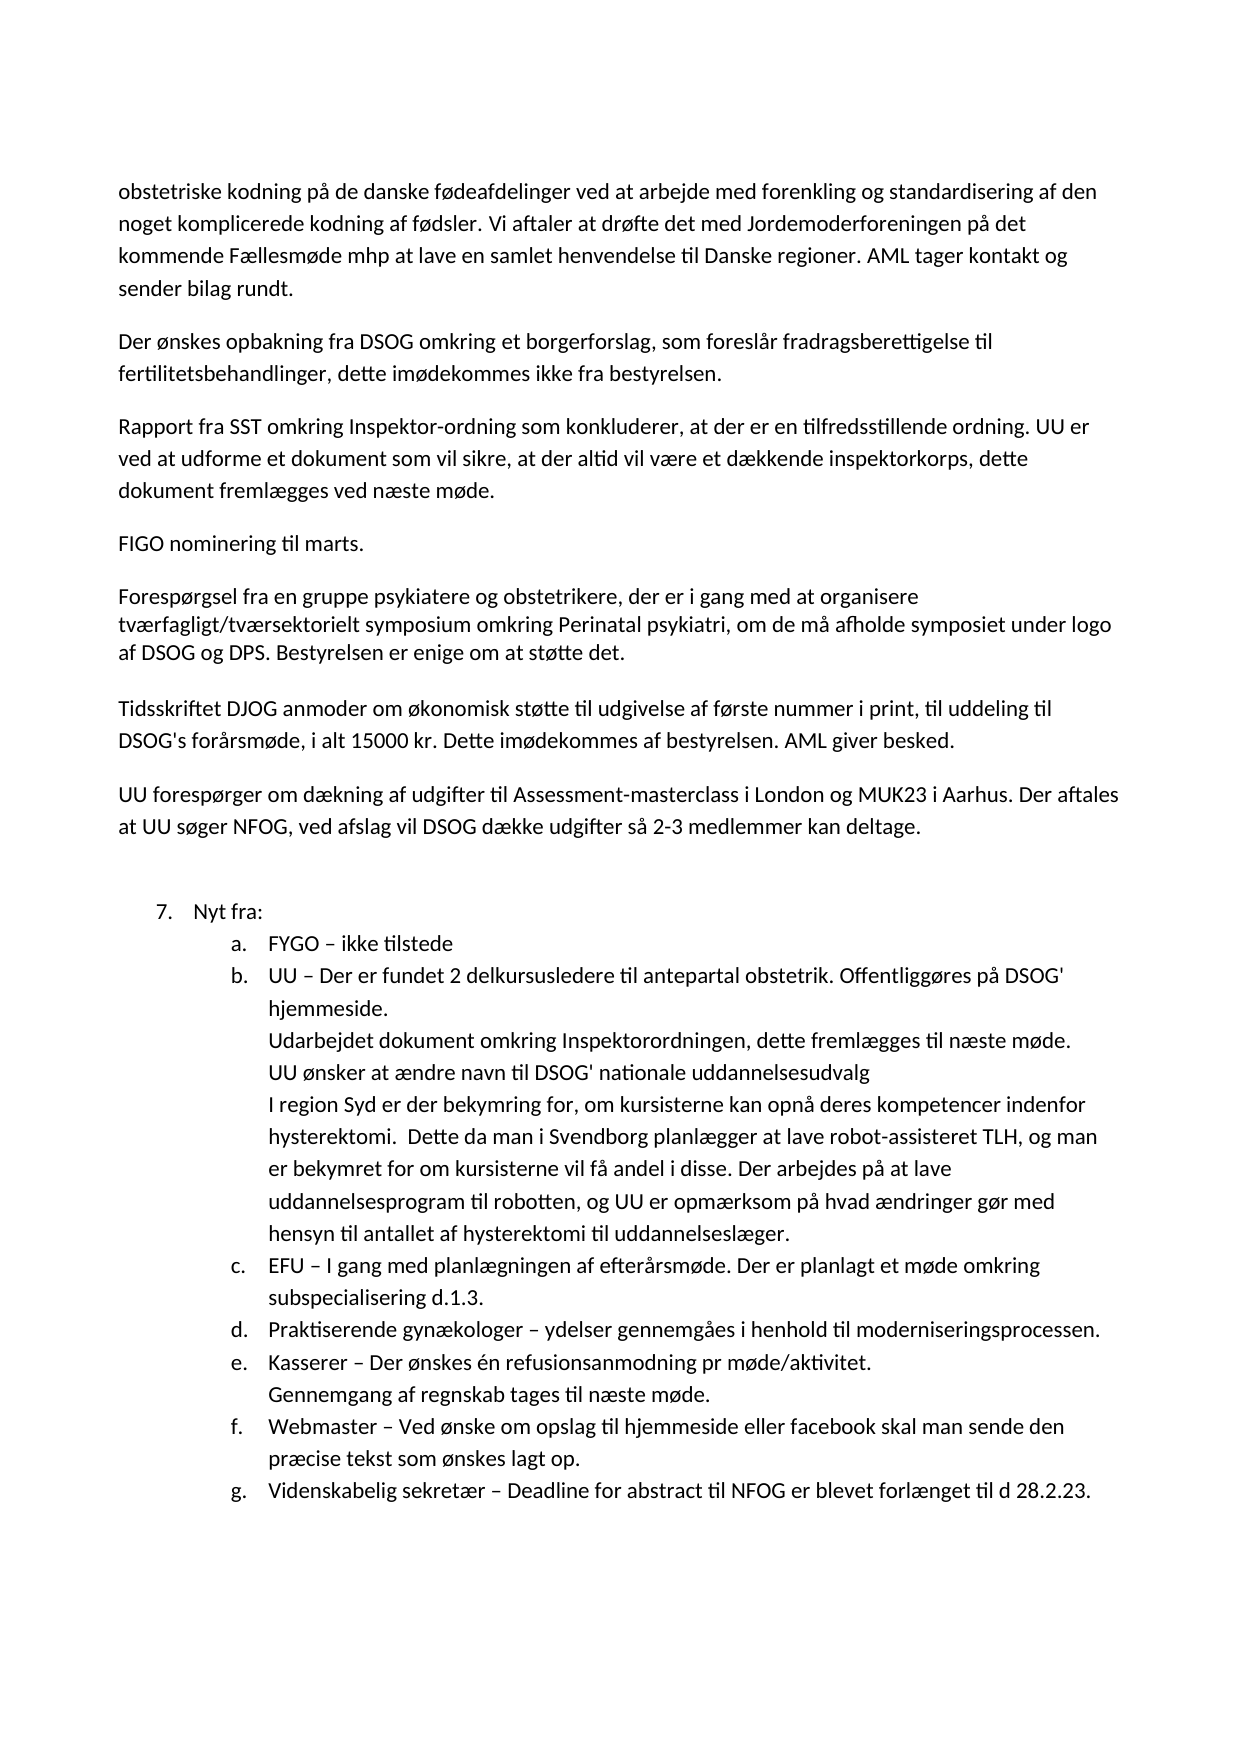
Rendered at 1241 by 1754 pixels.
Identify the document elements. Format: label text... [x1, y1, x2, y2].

list EFU – I gang med planlægningen af efterårsmøde. Der er planlagt et møde omkring subspecialisering d.1.3. [231, 1251, 1122, 1311]
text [118, 177, 1122, 302]
text UU forespørger om dækning af udgifter til Assessment-masterclass i London og MUK23 i Aarhus. Der aftales at UU søger NFOG, ved afslag vil DSOG dække udgifter så 2-3 medlemmer kan deltage. [118, 780, 1122, 840]
list I region Syd er der bekymring for, om kursisterne kan opnå deres kompetencer indenfor hysterektomi. Dette da man i Svendborg planlægger at lave robot-assisteret TLH, og man er bekymret for om kursisterne vil få andel i disse. Der arbejdes på at lave uddannelsesprogram til robotten, og UU er opmærksom på hvad ændringer gør med hensyn til antallet af hysterektomi til uddannelseslæger. [268, 1090, 1122, 1247]
text FIGO nominering til marts. [118, 529, 1122, 557]
list Gennemgang af regnskab tages til næste møde. [268, 1380, 1122, 1408]
list UU ønsker at ændre navn til DSOG' nationale uddannelsesudvalg [268, 1058, 1122, 1086]
text Der ønskes opbakning fra DSOG omkring et borgerforslag, som foreslår fradragsberettigelse til fertilitetsbehandlinger, dette imødekommes ikke fra bestyrelsen. [118, 327, 1122, 387]
text Forespørgsel fra en gruppe psykiatere og obstetrikere, der er i gang med at organisere tværfagligt/tværsektorielt symposium omkring Perinatal psykiatri, om de må afholde symposiet under logo af DSOG og DPS. Bestyrelsen er enige om at støtte det. [118, 582, 1122, 666]
list Udarbejdet dokument omkring Inspektorordningen, dette fremlægges til næste møde. [268, 1026, 1122, 1054]
list FYGO – ikke tilstede [231, 929, 1122, 957]
list Videnskabelig sekretær – Deadline for abstract til NFOG er blevet forlænget til d 28.2.23. [231, 1476, 1122, 1504]
list Kasserer – Der ønskes én refusionsanmodning pr møde/aktivitet. [231, 1348, 1122, 1376]
text Tidsskriftet DJOG anmoder om økonomisk støtte til udgivelse af første nummer i print, til uddeling til DSOG's forårsmøde, i alt 15000 kr. Dette imødekommes af bestyrelsen. AML giver besked. [118, 694, 1122, 755]
list Praktiserende gynækologer – ydelser gennemgåes i henhold til moderniseringsprocessen. [231, 1316, 1122, 1343]
list Nyt fra: [156, 897, 1122, 925]
list Webmaster – Ved ønske om opslag til hjemmeside eller facebook skal man sende den præcise tekst som ønskes lagt op. [231, 1412, 1122, 1472]
text Rapport fra SST omkring Inspektor-ordning som konkluderer, at der er en tilfredsstillende ordning. UU er ved at udforme et dokument som vil sikre, at der altid vil være et dækkende inspektorkorps, dette dokument fremlægges ved næste møde. [118, 412, 1122, 504]
list UU – Der er fundet 2 delkursusledere til antepartal obstetrik. Offentliggøres på DSOG' hjemmeside. [231, 961, 1122, 1022]
